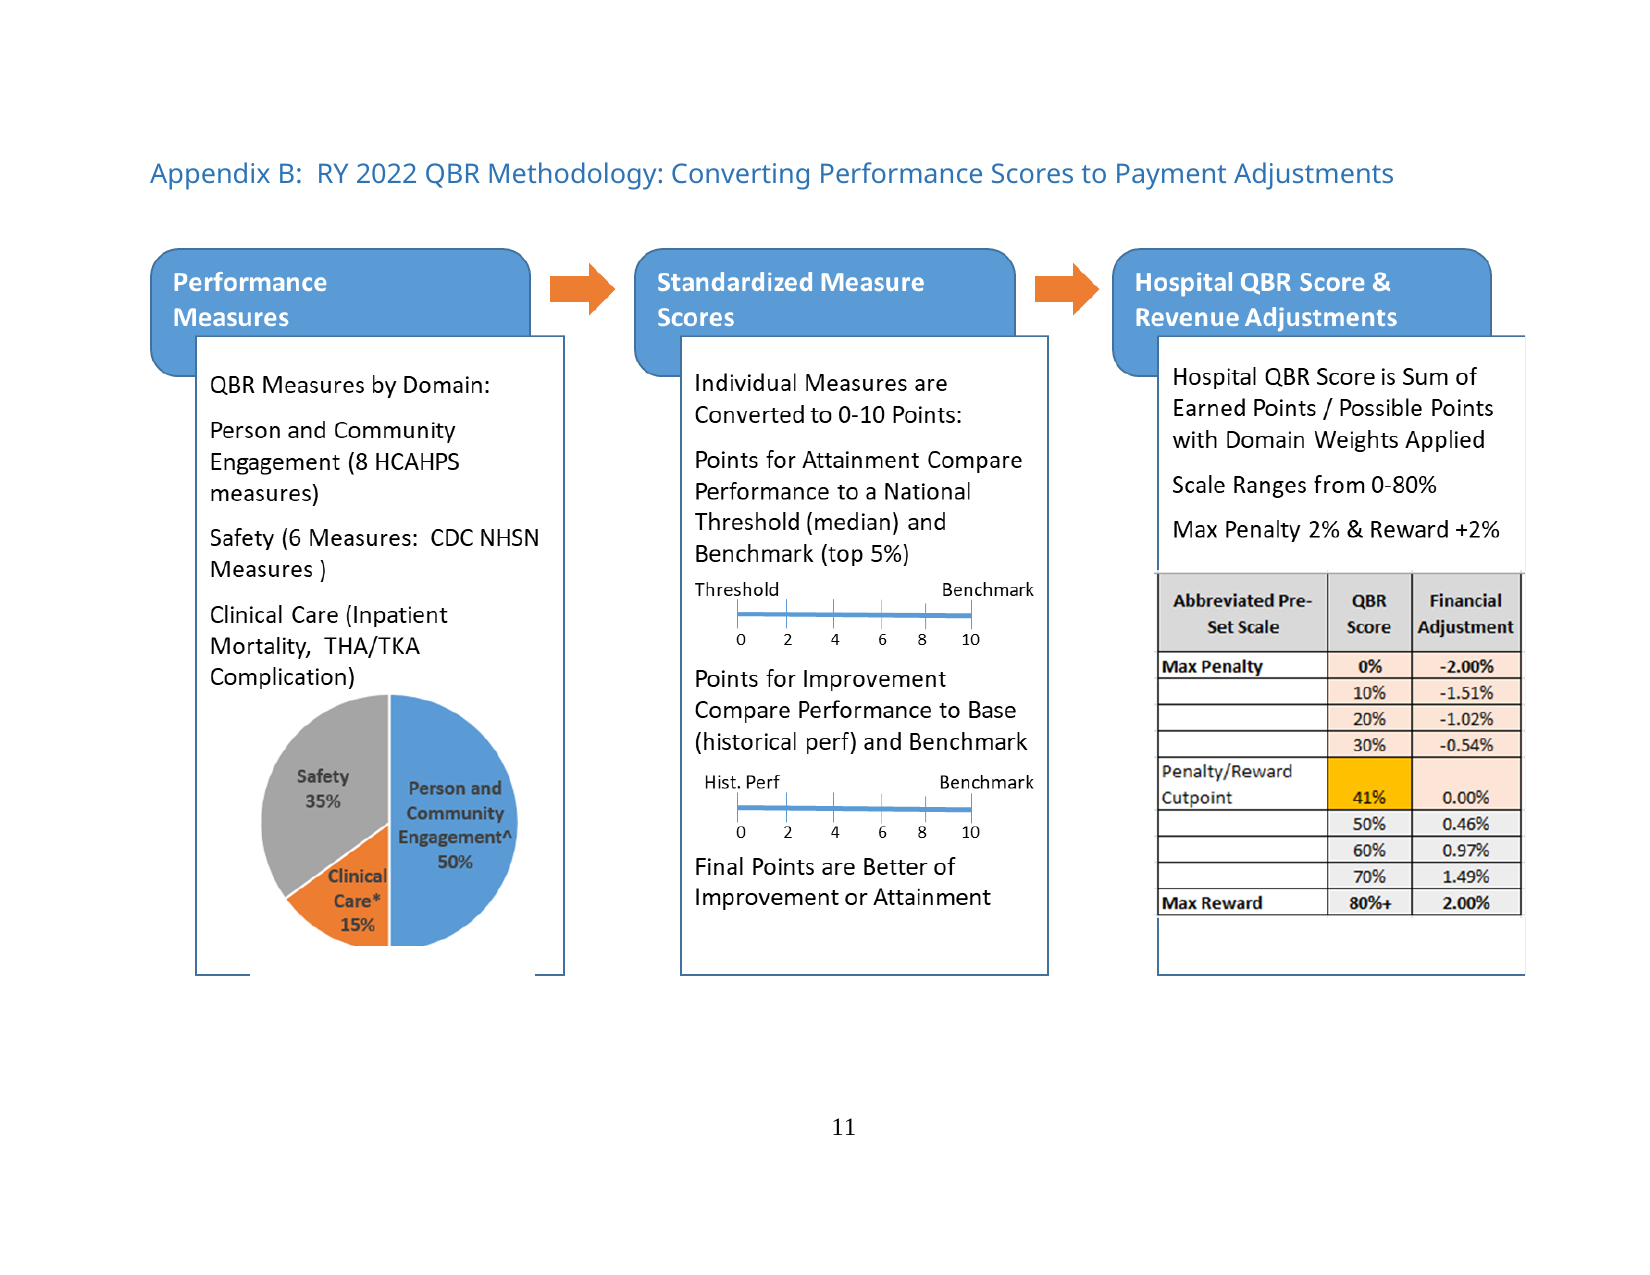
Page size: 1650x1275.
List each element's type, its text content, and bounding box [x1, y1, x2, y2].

picture [150, 248, 1525, 1002]
subtitle Appendix B: RY 2022 QBR Methodology: Converting Performance Scores to Payment Adjustments [150, 154, 1537, 191]
